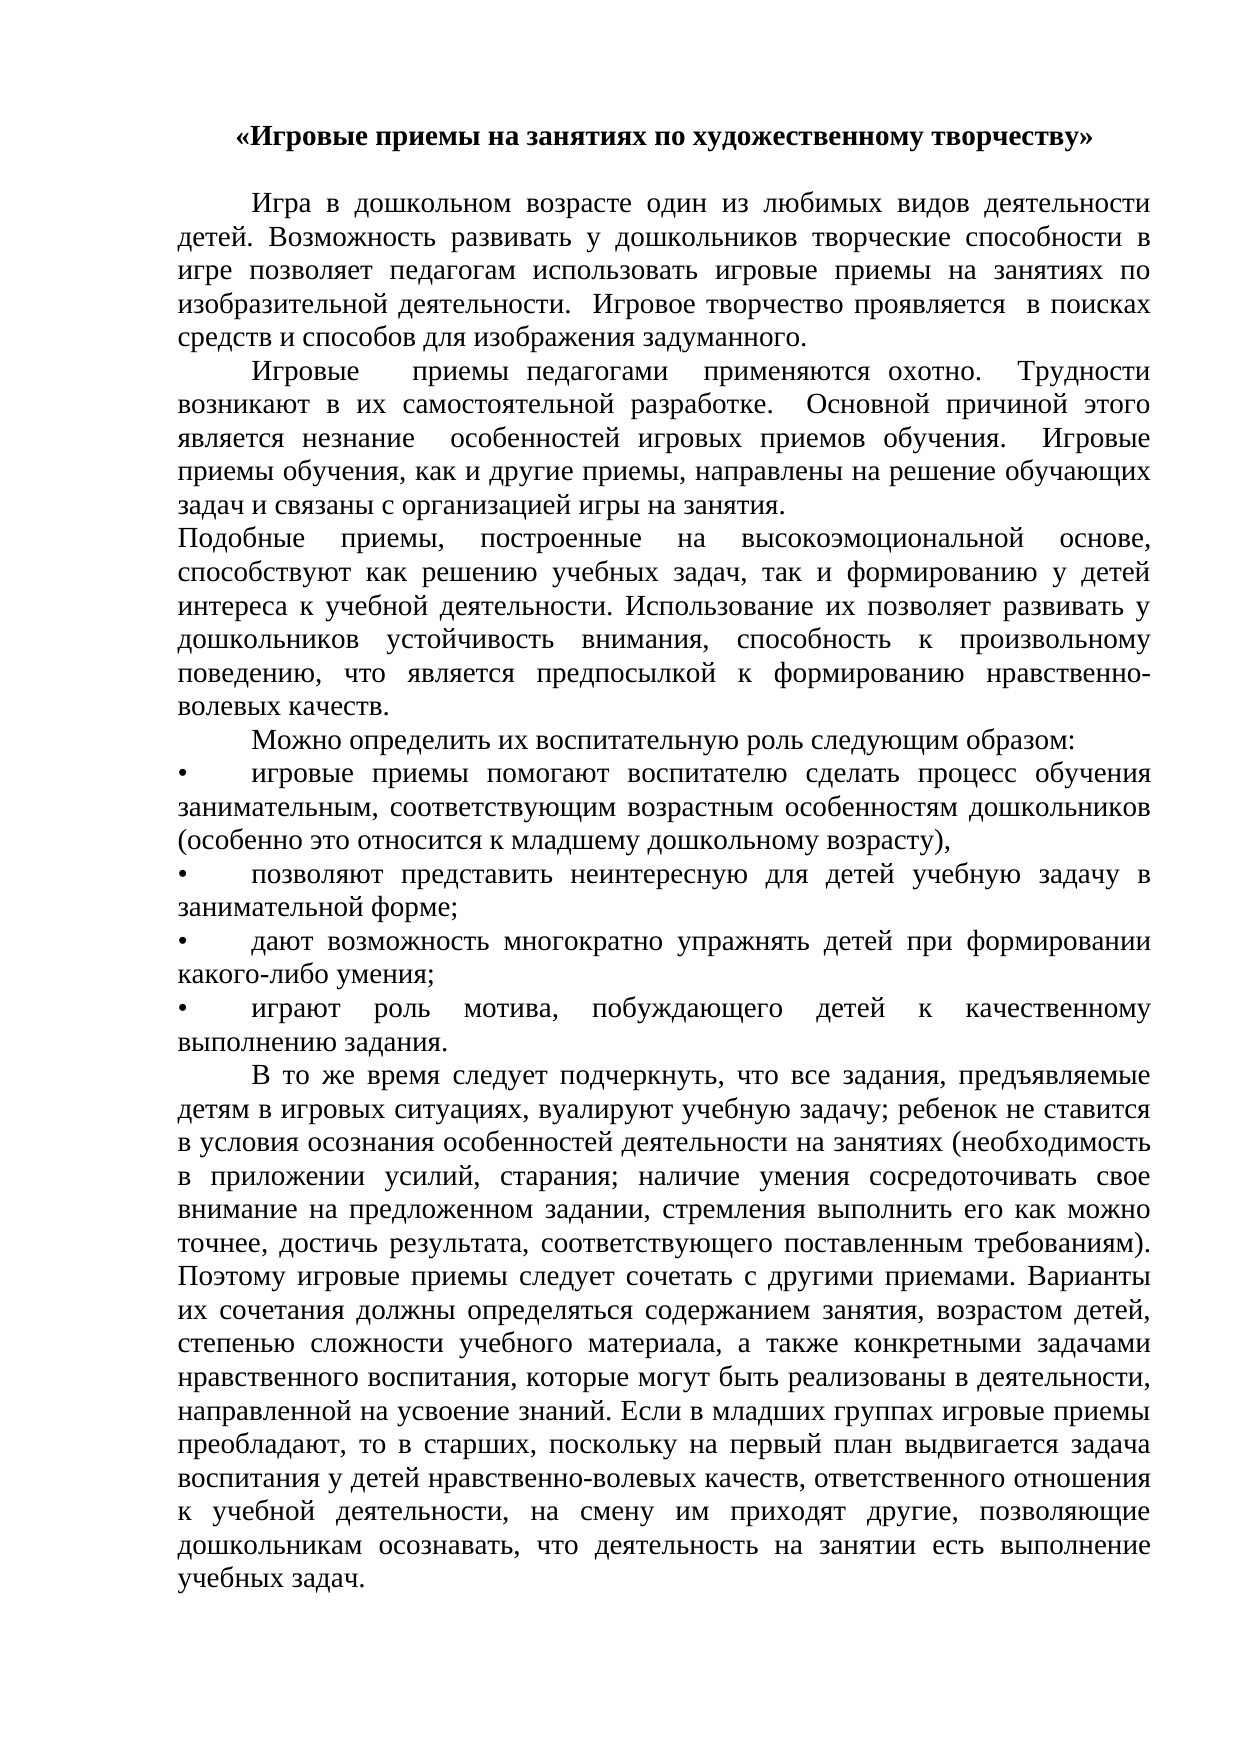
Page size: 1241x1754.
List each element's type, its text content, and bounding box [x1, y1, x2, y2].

text • играют роль мотива, побуждающего детей к качественному выполнению задания. [177, 990, 1152, 1057]
text Игра в дошкольном возрасте один из любимых видов деятельности детей. Возможность развивать у дошкольников творческие способности в игре позволяет педагогам использовать игровые приемы на занятиях по изобразительной деятельности. Игровое творчество проявляется в поисках средств и способов для изображения задуманного. [177, 185, 1152, 353]
text • игровые приемы помогают воспитателю сделать процесс обучения занимательным, соответствующим возрастным особенностям дошкольников (особенно это относится к младшему дошкольному возрасту), [177, 755, 1152, 856]
text Можно определить их воспитательную роль следующим образом: [177, 722, 1152, 755]
text В то же время следует подчеркнуть, что все задания, предъявляемые детям в игровых ситуациях, вуалируют учебную задачу; ребенок не ставится в условия осознания особенностей деятельности на занятиях (необходимость в приложении усилий, старания; наличие умения сосредоточивать свое внимание на предложенном задании, стремления выполнить его как можно точнее, достичь результата, соответствующего поставленным требованиям). Поэтому игровые приемы следует сочетать с другими приемами. Варианты их сочетания должны определяться содержанием занятия, возрастом детей, степенью сложности учебного материала, а также конкретными задачами нравственного воспитания, которые могут быть реализованы в деятельности, направленной на усвоение знаний. Если в младших группах игровые приемы преобладают, то в старших, поскольку на первый план выдвигается задача воспитания у детей нравственно-волевых качеств, ответственного отношения к учебной деятельности, на смену им приходят другие, позволяющие дошкольникам осознавать, что деятельность на занятии есть выполнение учебных задач. [177, 1057, 1152, 1594]
text • дают возможность многократно упражнять детей при формировании какого-либо умения; [177, 923, 1152, 990]
text Подобные приемы, построенные на высокоэмоциональной основе, способствуют как решению учебных задач, так и формированию у детей интереса к учебной деятельности. Использование их позволяет развивать у дошкольников устойчивость внимания, способность к произвольному поведению, что является предпосылкой к формированию нравственно-волевых качеств. [177, 521, 1152, 722]
text • позволяют представить неинтересную для детей учебную задачу в занимательной форме; [177, 856, 1152, 923]
text Игровые приемы педагогами применяются охотно. Трудности возникают в их самостоятельной разработке. Основной причиной этого является незнание особенностей игровых приемов обучения. Игровые приемы обучения, как и другие приемы, направлены на решение обучающих задач и связаны с организацией игры на занятия. [177, 353, 1152, 521]
text «Игровые приемы на занятиях по художественному творчеству» [177, 118, 1152, 152]
